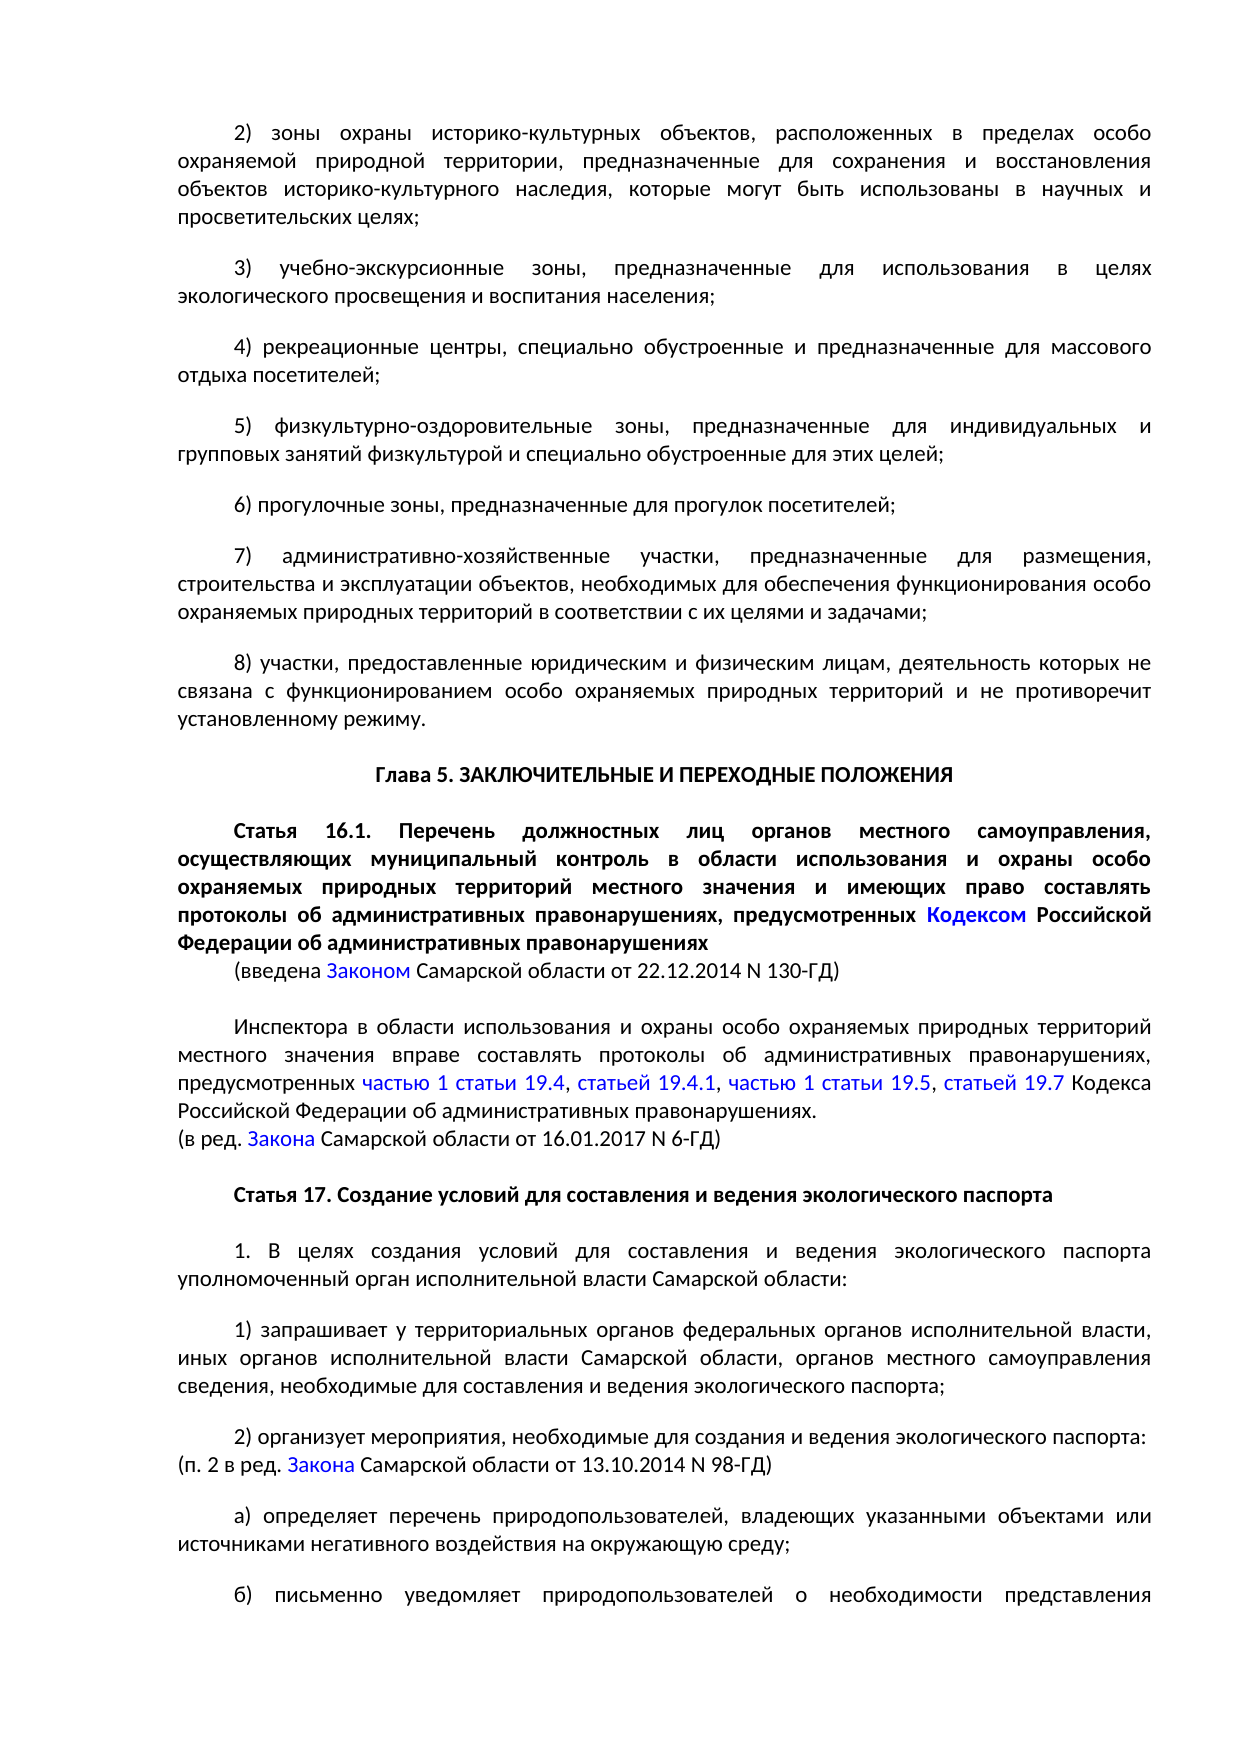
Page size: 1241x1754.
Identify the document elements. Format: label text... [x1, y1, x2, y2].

text 8) участки, предоставленные юридическим и физическим лицам, деятельность которых не связана с функционированием особо охраняемых природных территорий и не противоречит установленному режиму. [177, 648, 1152, 732]
text 3) учебно-экскурсионные зоны, предназначенные для использования в целях экологического просвещения и воспитания населения; [177, 253, 1152, 309]
text (введена Законом Самарской области от 22.12.2014 N 130-ГД) [177, 956, 1152, 984]
text (в ред. Закона Самарской области от 16.01.2017 N 6-ГД) [177, 1124, 1152, 1152]
title Глава 5. ЗАКЛЮЧИТЕЛЬНЫЕ И ПЕРЕХОДНЫЕ ПОЛОЖЕНИЯ [177, 760, 1152, 788]
text 1. В целях создания условий для составления и ведения экологического паспорта уполномоченный орган исполнительной власти Самарской области: [177, 1236, 1152, 1292]
title Статья 17. Создание условий для составления и ведения экологического паспорта [177, 1180, 1152, 1208]
text 4) рекреационные центры, специально обустроенные и предназначенные для массового отдыха посетителей; [177, 332, 1152, 388]
text 5) физкультурно-оздоровительные зоны, предназначенные для индивидуальных и групповых занятий физкультурой и специально обустроенные для этих целей; [177, 411, 1152, 467]
text 2) зоны охраны историко-культурных объектов, расположенных в пределах особо охраняемой природной территории, предназначенные для сохранения и восстановления объектов историко-культурного наследия, которые могут быть использованы в научных и просветительских целях; [177, 118, 1152, 230]
text (п. 2 в ред. Закона Самарской области от 13.10.2014 N 98-ГД) [177, 1450, 1152, 1478]
text 2) организует мероприятия, необходимые для создания и ведения экологического паспорта: [177, 1422, 1152, 1450]
text 7) административно-хозяйственные участки, предназначенные для размещения, строительства и эксплуатации объектов, необходимых для обеспечения функционирования особо охраняемых природных территорий в соответствии с их целями и задачами; [177, 541, 1152, 625]
text а) определяет перечень природопользователей, владеющих указанными объектами или источниками негативного воздействия на окружающую среду; [177, 1501, 1152, 1557]
text 6) прогулочные зоны, предназначенные для прогулок посетителей; [177, 490, 1152, 518]
text 1) запрашивает у территориальных органов федеральных органов исполнительной власти, иных органов исполнительной власти Самарской области, органов местного самоуправления сведения, необходимые для составления и ведения экологического паспорта; [177, 1315, 1152, 1399]
title Статья 16.1. Перечень должностных лиц органов местного самоуправления, осуществляющих муниципальный контроль в области использования и охраны особо охраняемых природных территорий местного значения и имеющих право составлять протоколы об административных правонарушениях, предусмотренных Кодексом Российской Федерации об административных правонарушениях [177, 816, 1152, 956]
text Инспектора в области использования и охраны особо охраняемых природных территорий местного значения вправе составлять протоколы об административных правонарушениях, предусмотренных частью 1 статьи 19.4, статьей 19.4.1, частью 1 статьи 19.5, статьей 19.7 Кодекса Российской Федерации об административных правонарушениях. [177, 1012, 1152, 1124]
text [177, 1580, 1152, 1608]
